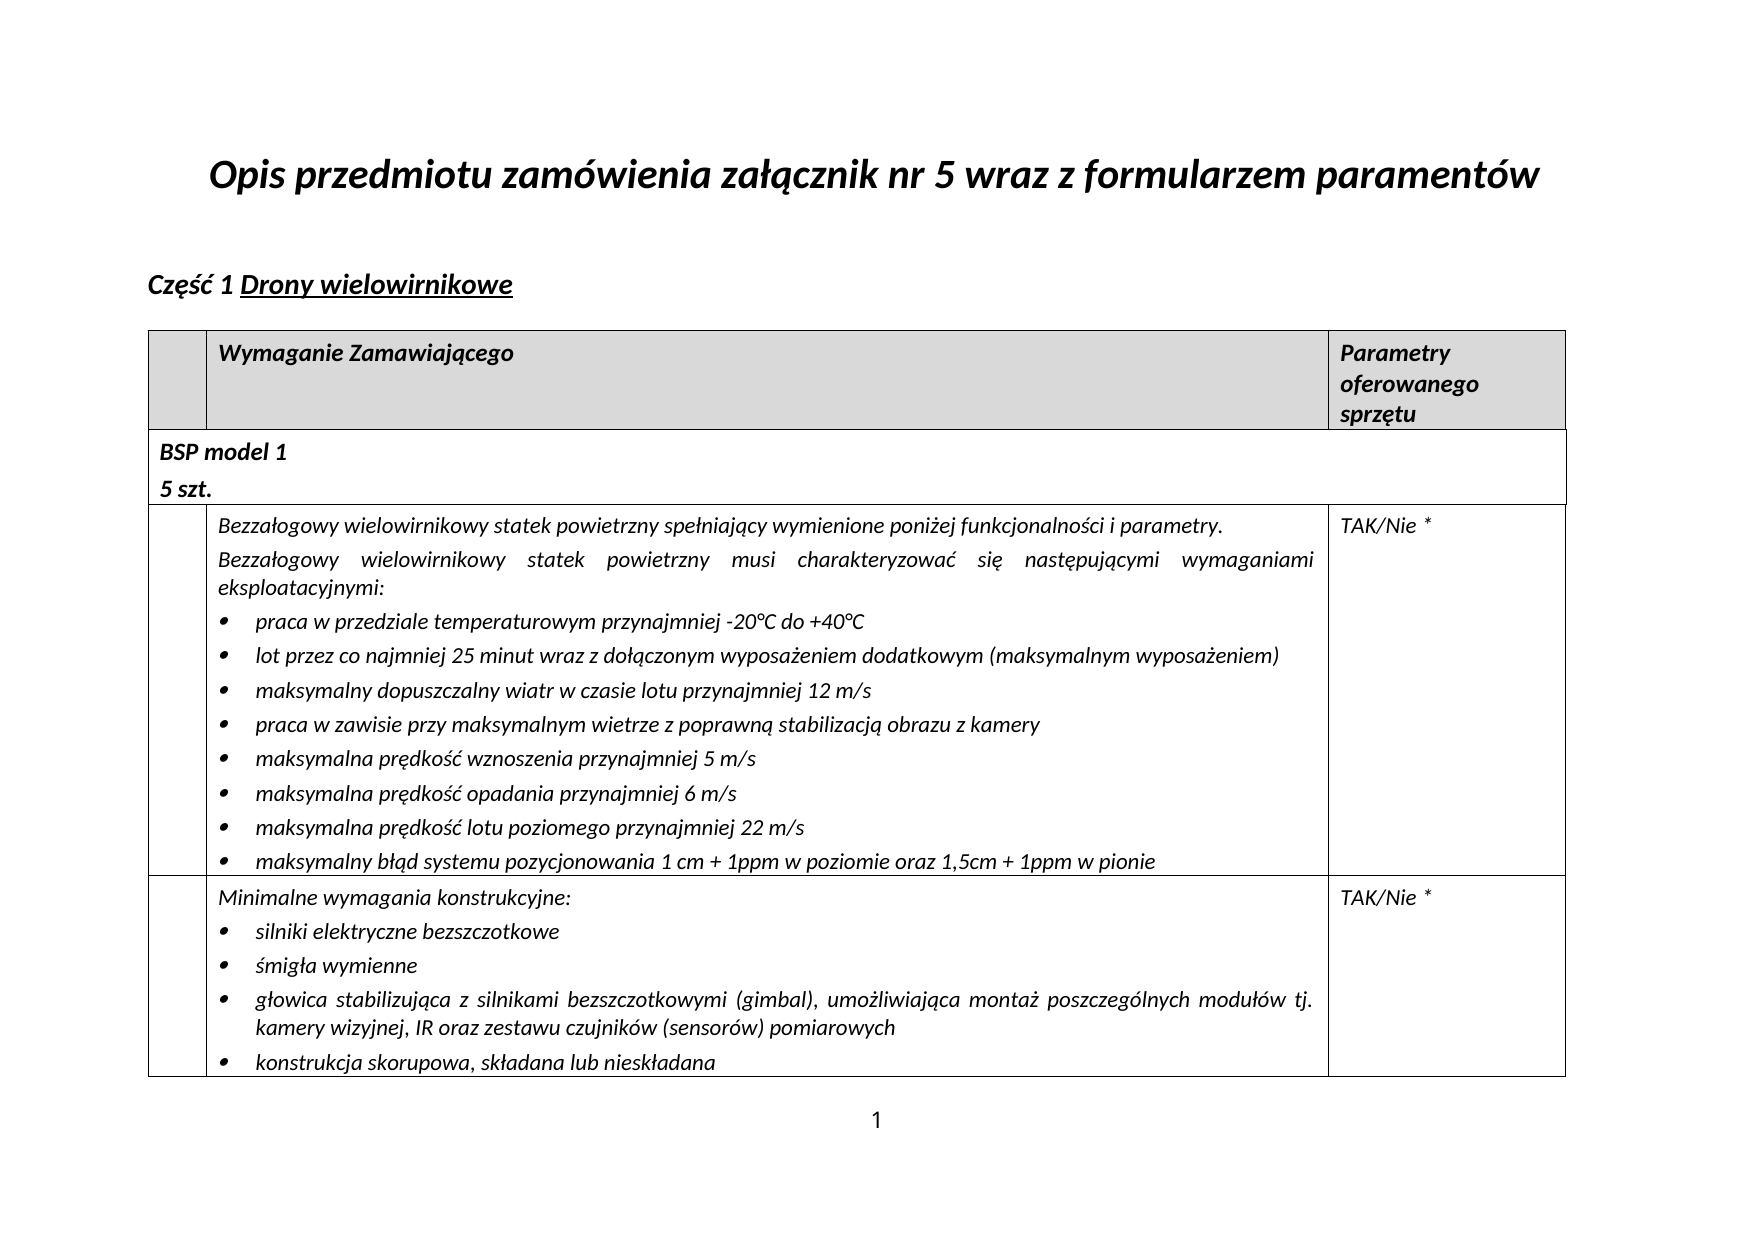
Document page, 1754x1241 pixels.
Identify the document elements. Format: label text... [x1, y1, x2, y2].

table_header Wymaganie Zamawiającego [207, 331, 1328, 429]
table_cell BSP model 1 5 szt. [149, 430, 1566, 503]
table_cell [149, 876, 206, 1076]
table_cell TAK/Nie * [1329, 505, 1565, 875]
table_cell TAK/Nie * [1329, 876, 1565, 1076]
table_cell [149, 505, 206, 875]
text Opis przedmiotu zamówienia załącznik nr 5 wraz z formularzem paramentów [148, 148, 1606, 198]
table_header [149, 331, 206, 429]
table_cell Bezzałogowy wielowirnikowy statek powietrzny spełniający wymienione poniżej funkcjonalności i parametry. Bezzałogowy wielowirnikowy statek powietrzny musi charakteryzować się następującymi wymaganiami eksploatacyjnymi: praca w przedziale temperaturowym przynajmniej -20°C do +40°C lot przez co najmniej 25 minut wraz z dołączonym wyposażeniem dodatkowym (maksymalnym wyposażeniem) maksymalny dopuszczalny wiatr w czasie lotu przynajmniej 12 m/s praca w zawisie przy maksymalnym wietrze z poprawną stabilizacją obrazu z kamery maksymalna prędkość wznoszenia przynajmniej 5 m/s maksymalna prędkość opadania przynajmniej 6 m/s maksymalna prędkość lotu poziomego przynajmniej 22 m/s maksymalny błąd systemu pozycjonowania 1 cm + 1ppm w poziomie oraz 1,5cm + 1ppm w pionie [207, 505, 1328, 875]
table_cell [207, 876, 1328, 1076]
table_header Parametry oferowanego sprzętu [1329, 331, 1565, 429]
text Część 1 Drony wielowirnikowe [148, 266, 1606, 302]
